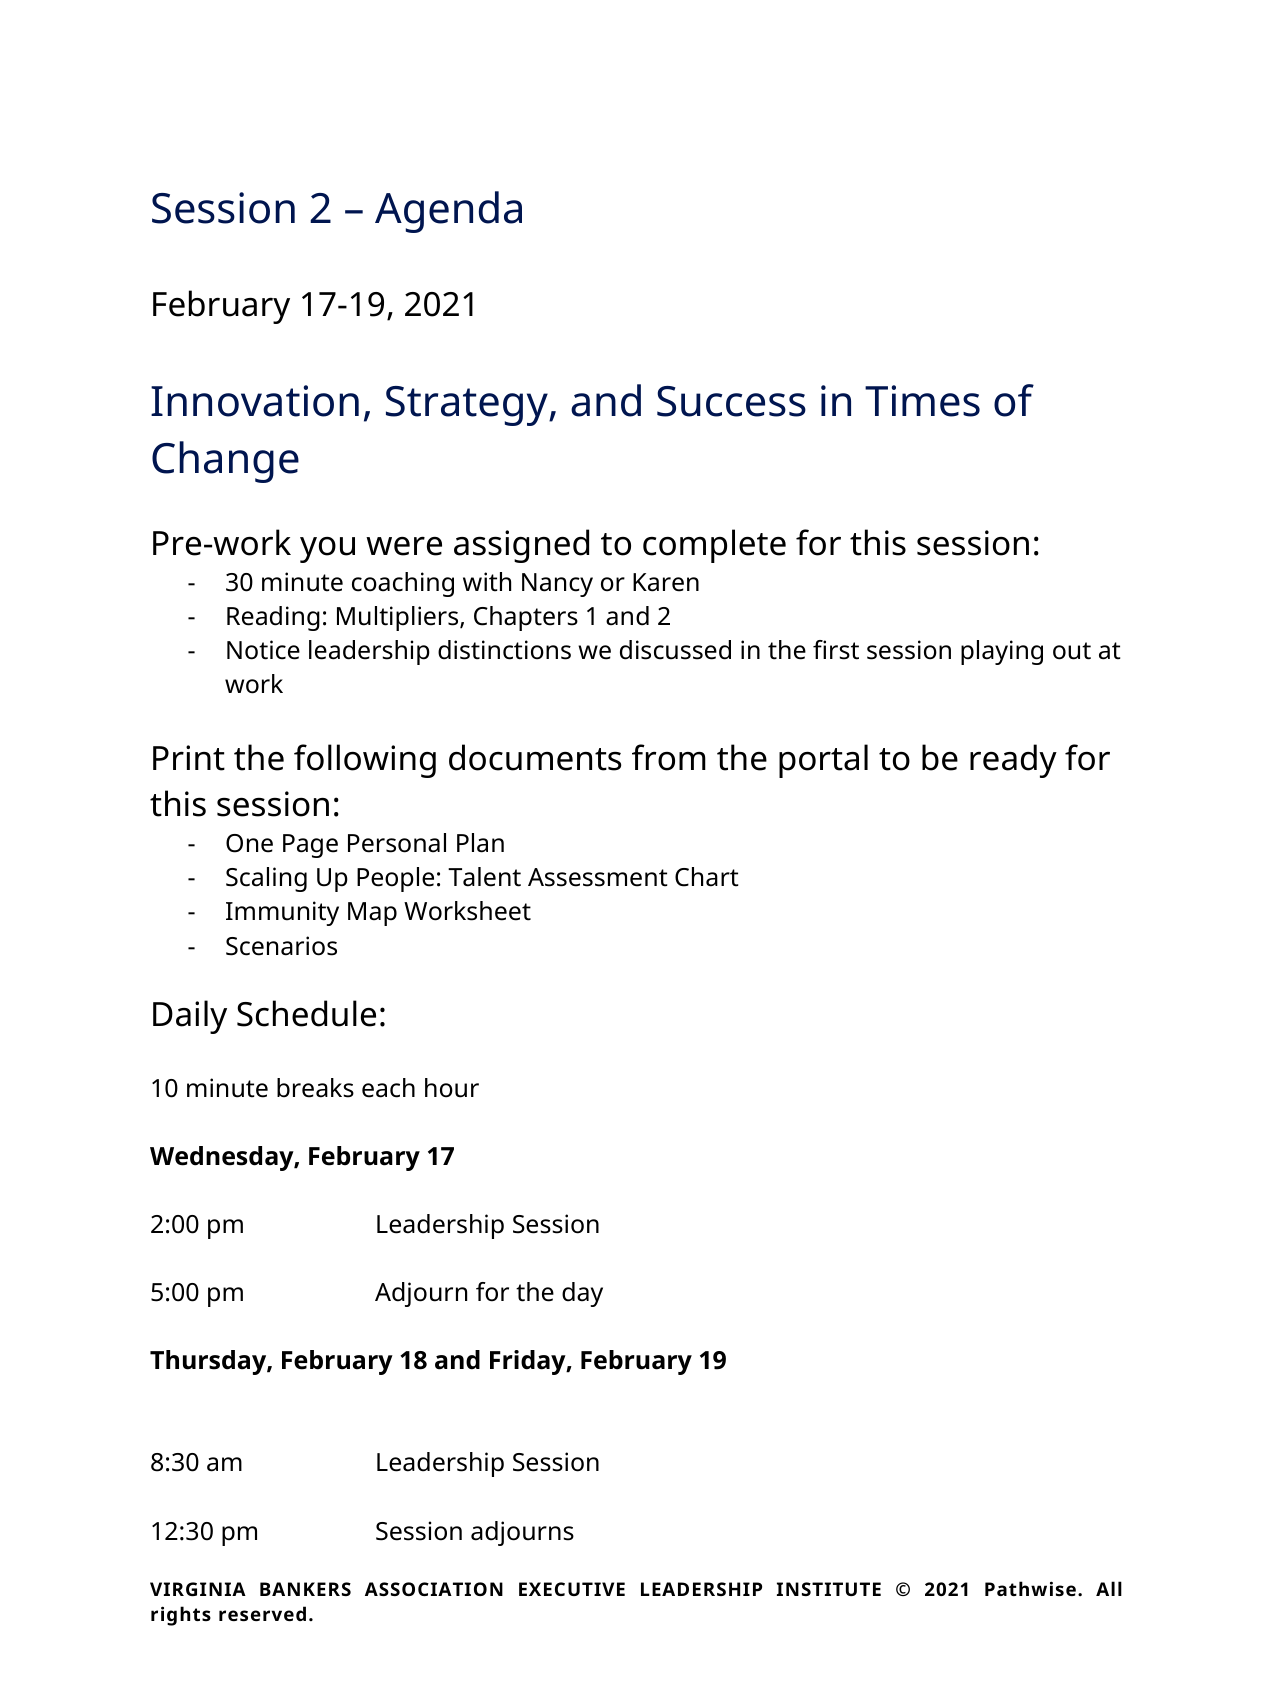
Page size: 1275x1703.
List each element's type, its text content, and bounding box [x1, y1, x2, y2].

text Wednesday, February 17 [150, 1138, 1125, 1173]
text 8:30 am Leadership Session [150, 1445, 1125, 1479]
list Immunity Map Worksheet [187, 894, 1125, 928]
text 5:00 pm Adjourn for the day [150, 1275, 1125, 1309]
text Print the following documents from the portal to be ready for this session: [150, 735, 1125, 826]
text Session 2 – Agenda [150, 179, 1125, 236]
list One Page Personal Plan [187, 826, 1125, 860]
text 12:30 pm Session adjourns [150, 1513, 1125, 1547]
text Thursday, February 18 and Friday, February 19 [150, 1343, 1125, 1377]
text 10 minute breaks each hour [150, 1070, 1125, 1104]
list Scenarios [187, 928, 1125, 962]
list Notice leadership distinctions we discussed in the first session playing out at work [187, 633, 1125, 701]
list Reading: Multipliers, Chapters 1 and 2 [187, 599, 1125, 633]
text 2:00 pm Leadership Session [150, 1207, 1125, 1241]
list 30 minute coaching with Nancy or Karen [187, 565, 1125, 599]
list Scaling Up People: Talent Assessment Chart [187, 860, 1125, 894]
text Pre-work you were assigned to complete for this session: [150, 519, 1125, 565]
text February 17-19, 2021 [150, 281, 1125, 326]
text Innovation, Strategy, and Success in Times of Change [150, 372, 1125, 485]
text Daily Schedule: [150, 991, 1125, 1036]
